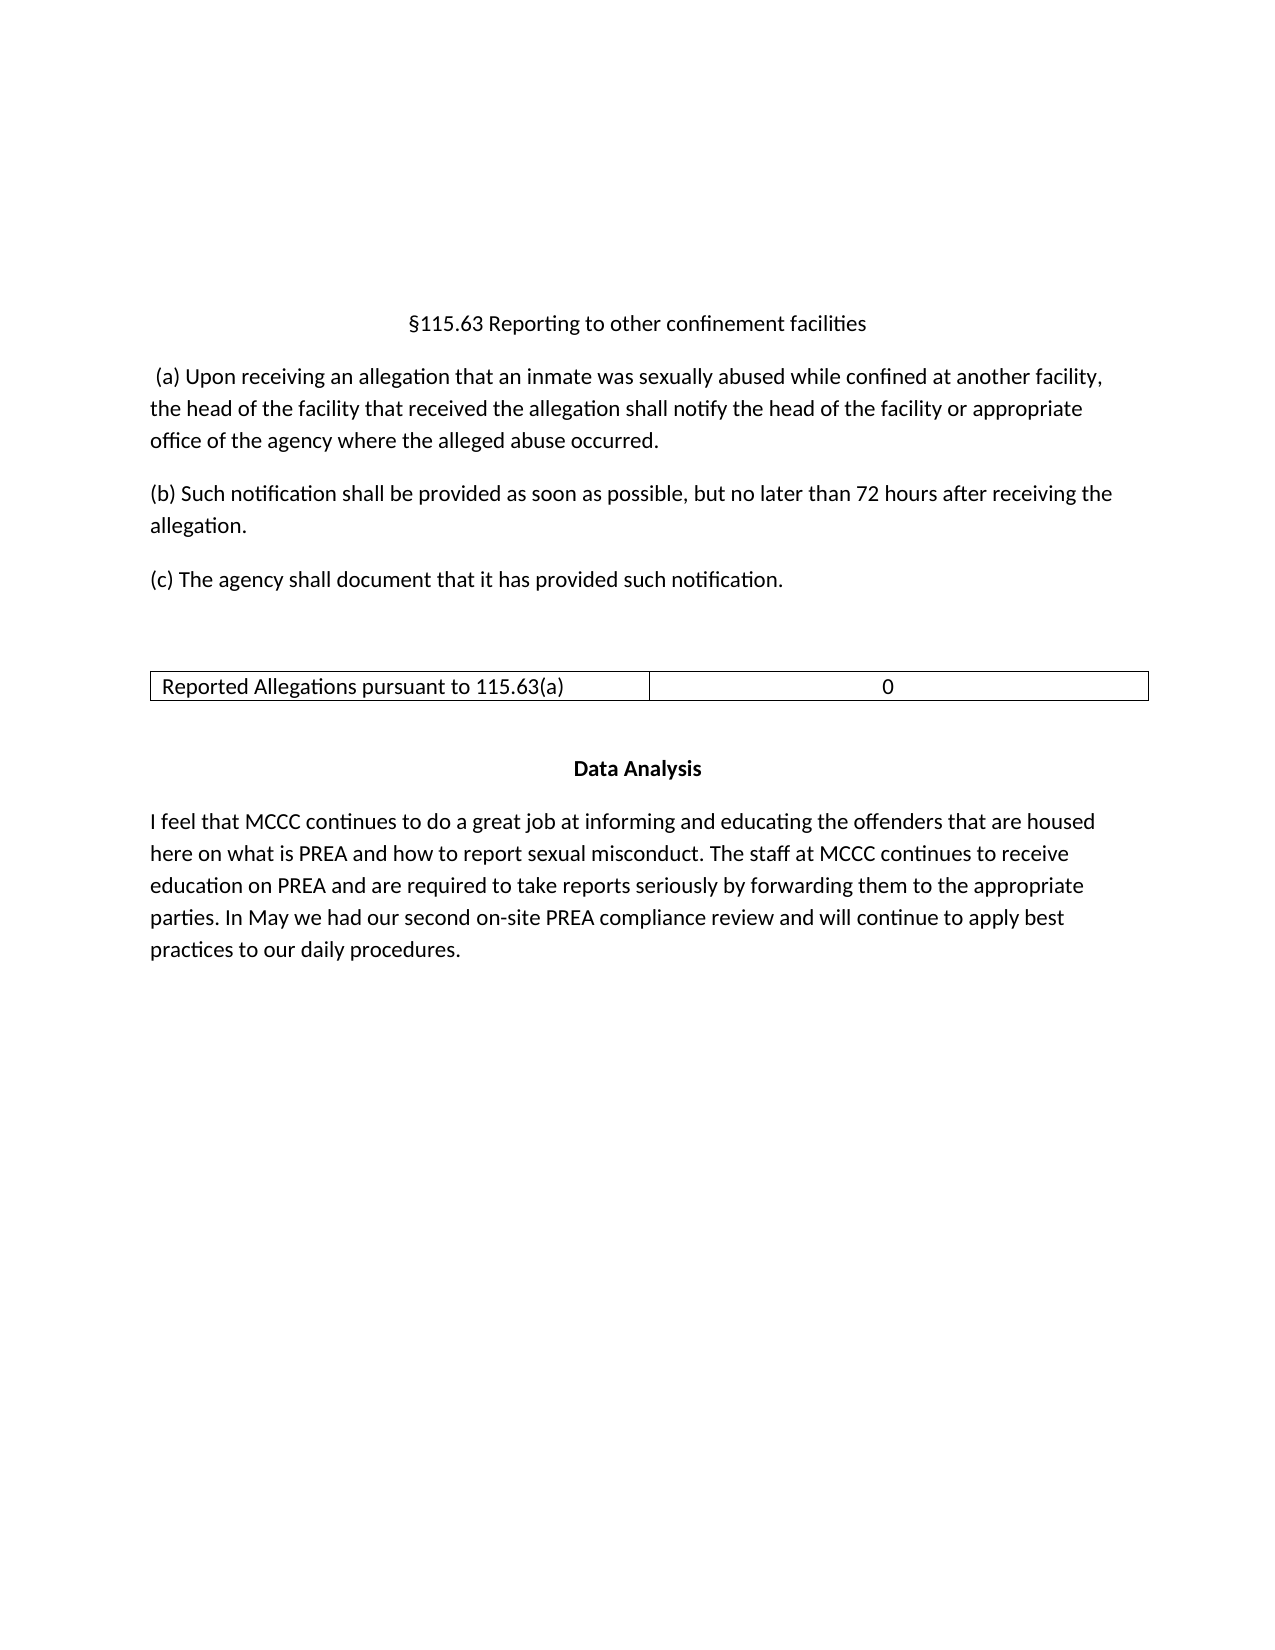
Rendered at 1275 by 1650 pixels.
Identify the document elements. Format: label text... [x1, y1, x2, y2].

text (b) Such notification shall be provided as soon as possible, but no later than 72 hours after receiving the allegation. [150, 479, 1125, 540]
text (a) Upon receiving an allegation that an inmate was sexually abused while confined at another facility, the head of the facility that received the allegation shall notify the head of the facility or appropriate office of the agency where the alleged abuse occurred. [150, 362, 1125, 454]
text (c) The agency shall document that it has provided such notification. [150, 565, 1125, 593]
table_header 0 [650, 672, 1148, 700]
text Data Analysis [150, 754, 1125, 782]
text §115.63 Reporting to other confinement facilities [150, 309, 1125, 337]
text I feel that MCCC continues to do a great job at informing and educating the offenders that are housed here on what is PREA and how to report sexual misconduct. The staff at MCCC continues to receive education on PREA and are required to take reports seriously by forwarding them to the appropriate parties. In May we had our second on-site PREA compliance review and will continue to apply best practices to our daily procedures. [150, 807, 1125, 964]
table_header Reported Allegations pursuant to 115.63(a) [151, 672, 649, 700]
